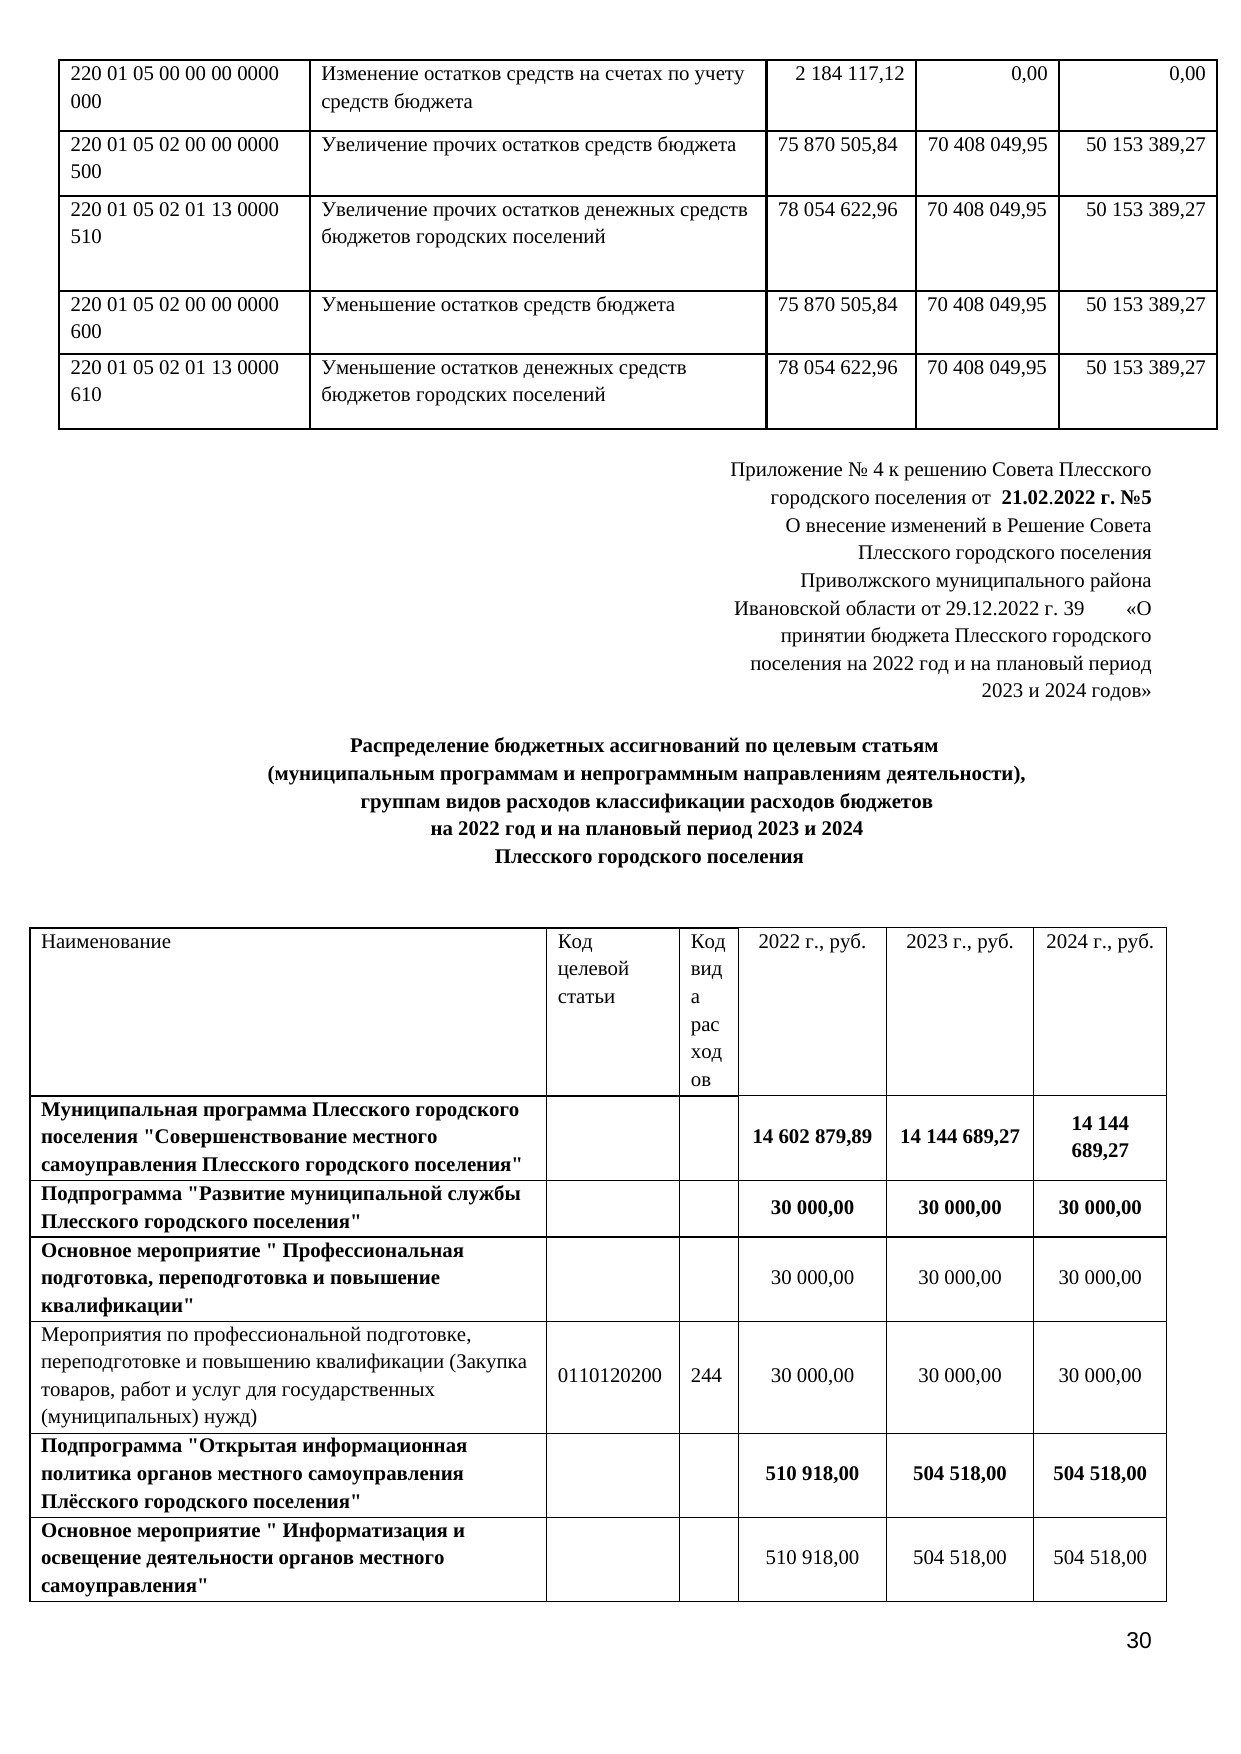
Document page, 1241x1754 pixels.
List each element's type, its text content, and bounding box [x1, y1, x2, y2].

table_cell 220 01 05 02 00 00 0000 600 [60, 292, 309, 353]
table_cell 75 870 505,84 [768, 292, 915, 353]
table_cell Уменьшение остатков средств бюджета [311, 292, 765, 353]
table_cell Наименование [31, 929, 546, 1095]
table_cell 70 408 049,95 [917, 132, 1058, 195]
table_cell 75 870 505,84 [768, 132, 915, 195]
text Приложение № 4 к решению Совета Плесского городского поселения от 21.02.2022 г. №5 [694, 457, 1152, 509]
table_cell 14 144 689,27 [887, 1096, 1033, 1180]
table_header Распределение бюджетных ассигнований по целевым статьям (муниципальным программам и непрограммным направлениям деятельности), группам видов расходов классификации расходов бюджетов на 2022 год и на плановый период 2023 и 2024 Плесского городского поселения [116, 734, 1178, 927]
table_cell Основное мероприятие " Информатизация и освещение деятельности органов местного самоуправления" [31, 1518, 546, 1601]
table_cell Код целевой статьи [547, 929, 679, 1095]
table_cell 14 144 689,27 [1034, 1096, 1166, 1180]
table_cell 244 [680, 1322, 738, 1432]
table_cell 70 408 049,95 [917, 292, 1058, 353]
table_cell Увеличение прочих остатков денежных средств бюджетов городских поселений [311, 197, 765, 289]
table_cell Подпрограмма "Открытая информационная политика органов местного самоуправления Плёсского городского поселения" [31, 1434, 546, 1517]
table_cell 504 518,00 [887, 1518, 1033, 1601]
table_cell 70 408 049,95 [917, 355, 1058, 428]
table_cell Увеличение прочих остатков средств бюджета [311, 132, 765, 195]
table_cell 30 000,00 [739, 1238, 886, 1321]
table_cell Уменьшение остатков денежных средств бюджетов городских поселений [311, 355, 765, 428]
table_cell [680, 1181, 738, 1236]
table_cell 220 01 05 02 01 13 0000 610 [60, 355, 309, 428]
table_cell Основное мероприятие " Профессиональная подготовка, переподготовка и повышение квалификации" [31, 1238, 546, 1321]
table_cell 50 153 389,27 [1060, 292, 1216, 353]
table_cell 70 408 049,95 [917, 197, 1058, 289]
table_cell [547, 1238, 679, 1321]
table_cell [680, 1097, 738, 1180]
table_cell 30 000,00 [887, 1181, 1033, 1236]
table_cell 14 602 879,89 [739, 1096, 886, 1180]
table_cell [680, 1238, 738, 1321]
table_cell [680, 1434, 738, 1517]
table_cell 510 918,00 [739, 1434, 886, 1517]
table_cell 50 153 389,27 [1060, 197, 1216, 289]
table_cell [547, 1518, 679, 1601]
table_cell 0,00 [917, 61, 1058, 129]
table_cell [547, 1097, 679, 1180]
table_cell Код вида расходов [680, 929, 738, 1095]
table_cell 220 01 05 00 00 00 0000 000 [60, 61, 309, 129]
table_cell Подпрограмма "Развитие муниципальной службы Плесского городского поселения" [31, 1181, 546, 1236]
table_cell 30 000,00 [739, 1322, 886, 1432]
table_cell 30 000,00 [1034, 1181, 1166, 1236]
table_cell 30 000,00 [739, 1181, 886, 1236]
table_cell 220 01 05 02 01 13 0000 510 [60, 197, 309, 289]
table_cell Мероприятия по профессиональной подготовке, переподготовке и повышению квалификации (Закупка товаров, работ и услуг для государственных (муниципальных) нужд) [31, 1322, 546, 1432]
table_cell [547, 1181, 679, 1236]
table_cell 220 01 05 02 00 00 0000 500 [60, 132, 309, 195]
table_cell 510 918,00 [739, 1518, 886, 1601]
table_cell 2024 г., руб. [1034, 928, 1166, 1095]
table_cell 30 000,00 [887, 1322, 1033, 1432]
table_cell [680, 1518, 738, 1601]
table_cell 78 054 622,96 [768, 355, 915, 428]
table_cell 30 000,00 [887, 1238, 1033, 1321]
table_cell 30 000,00 [1034, 1238, 1166, 1321]
table_cell 30 000,00 [1034, 1322, 1166, 1432]
table_cell 50 153 389,27 [1060, 132, 1216, 195]
table_cell Изменение остатков средств на счетах по учету средств бюджета [311, 61, 765, 129]
table_cell 2 184 117,12 [768, 61, 915, 129]
table_cell Муниципальная программа Плесского городского поселения "Совершенствование местного самоуправления Плесского городского поселения" [31, 1097, 546, 1180]
table_cell 0,00 [1060, 61, 1216, 129]
table_cell 504 518,00 [887, 1434, 1033, 1517]
table_cell 78 054 622,96 [768, 197, 915, 289]
table_cell [547, 1434, 679, 1517]
table_cell 50 153 389,27 [1060, 355, 1216, 428]
table_cell 504 518,00 [1034, 1518, 1166, 1601]
table_cell 2023 г., руб. [887, 928, 1033, 1095]
table_cell 2022 г., руб. [739, 928, 886, 1095]
table_cell 0110120200 [547, 1322, 679, 1432]
table_cell 504 518,00 [1034, 1434, 1166, 1517]
